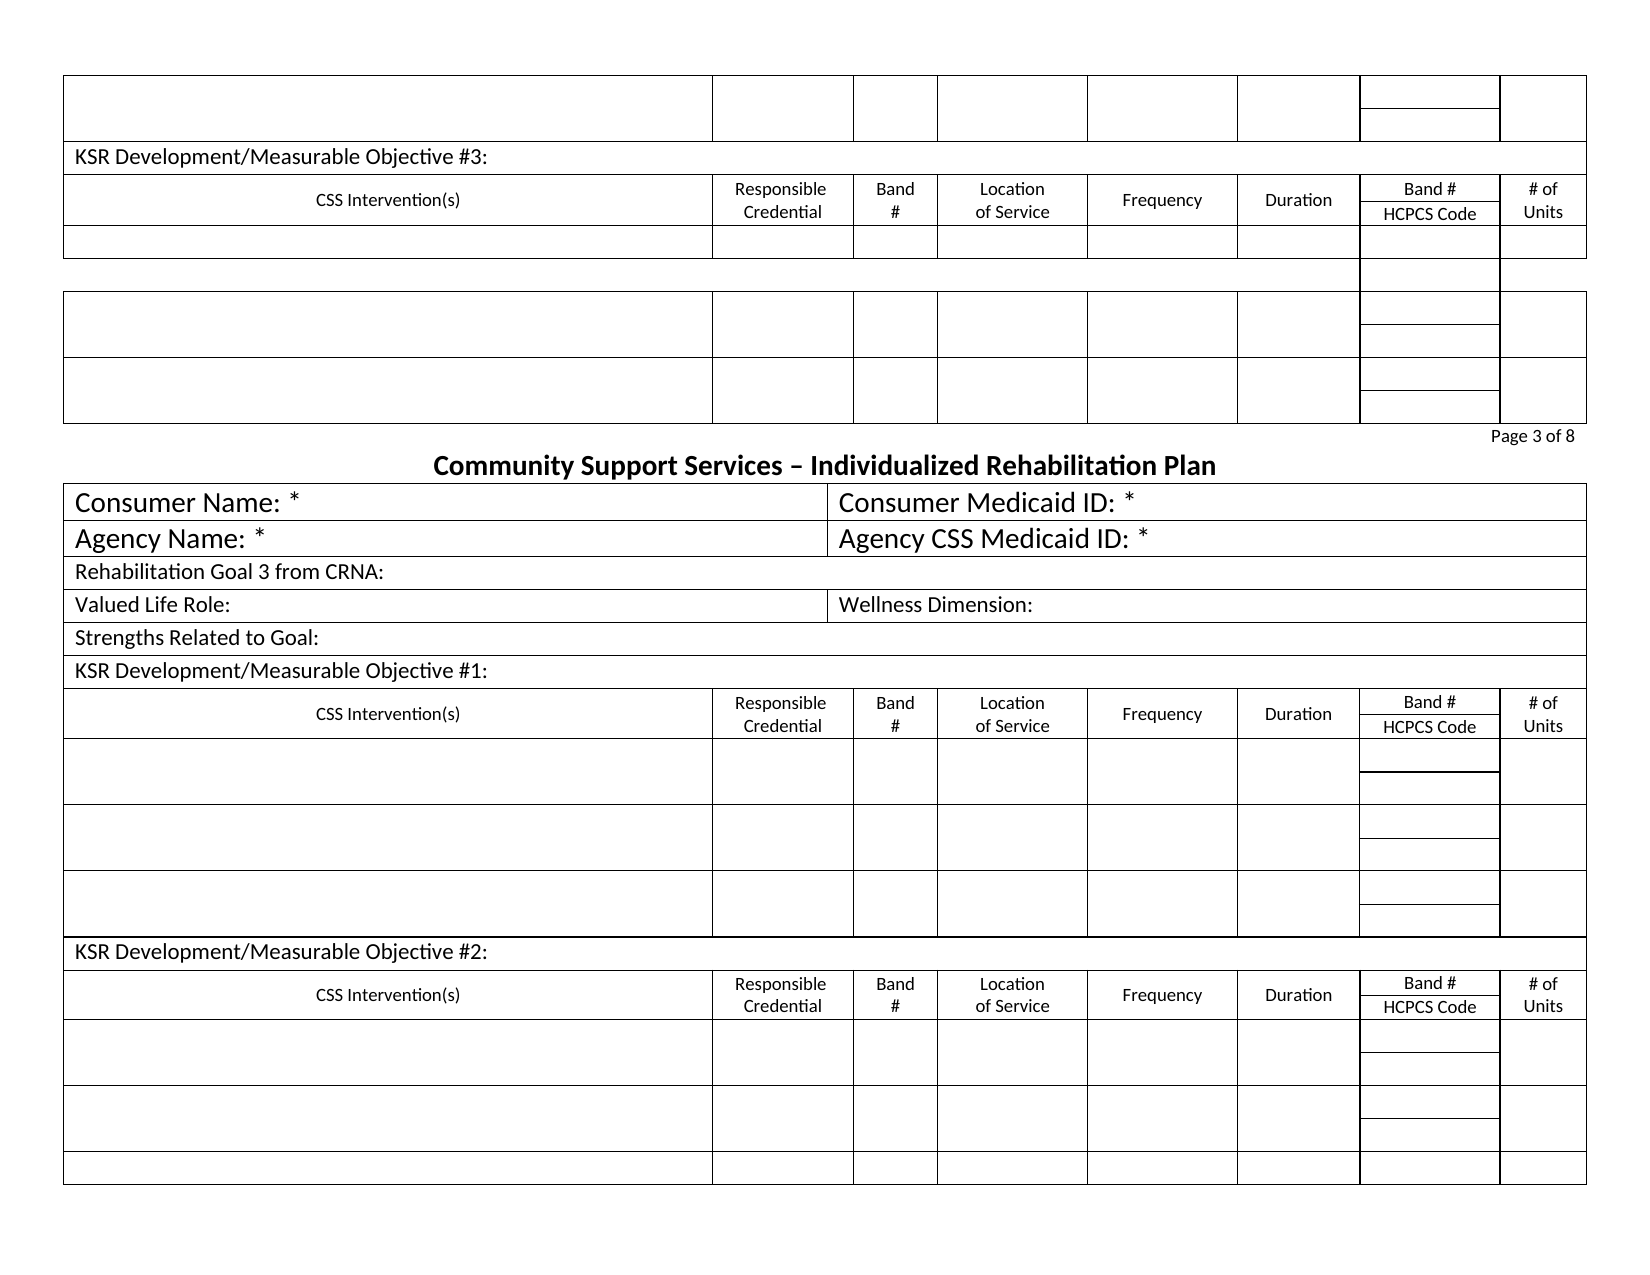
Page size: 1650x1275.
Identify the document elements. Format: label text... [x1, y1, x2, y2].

table_cell Band # [1360, 689, 1499, 714]
table_cell [1360, 739, 1499, 771]
table_cell KSR Development/Measurable Objective #3: [64, 142, 1586, 174]
table_cell [713, 292, 853, 357]
table_header Consumer Name: * [64, 484, 827, 519]
table_cell Valued Life Role: [64, 590, 827, 622]
table_cell [64, 292, 712, 357]
table_cell [1361, 1086, 1499, 1118]
table_cell Strengths Related to Goal: [64, 623, 1586, 655]
table_cell [1361, 1020, 1499, 1052]
table_cell Responsible Credential [713, 971, 853, 1019]
table_cell [938, 805, 1087, 870]
table_cell [938, 739, 1087, 804]
table_cell [854, 871, 937, 936]
table_cell [1360, 839, 1499, 870]
table_cell Frequency [1088, 175, 1237, 225]
table_cell Band # [1361, 971, 1499, 995]
table_cell # of Units [1501, 971, 1586, 1019]
table_cell [713, 226, 853, 258]
table_cell [1088, 871, 1237, 936]
table_cell [1238, 871, 1359, 936]
table_cell [1361, 109, 1499, 141]
table_cell [1361, 1053, 1499, 1085]
table_cell Wellness Dimension: [828, 590, 1586, 622]
table_cell [64, 76, 712, 141]
table_cell [1501, 358, 1586, 423]
table_cell [1088, 805, 1237, 870]
table_cell [713, 76, 853, 141]
table_cell [1238, 226, 1359, 258]
table_cell Agency CSS Medicaid ID: * [828, 521, 1586, 556]
table_cell [1088, 358, 1237, 423]
table_cell KSR Development/Measurable Objective #2: [64, 938, 1586, 969]
table_cell [1361, 1119, 1499, 1151]
table_cell [854, 76, 937, 141]
table_cell KSR Development/Measurable Objective #1: [64, 656, 1586, 688]
table_cell # of Units [1501, 689, 1586, 738]
table_cell [1361, 76, 1499, 108]
text Community Support Services – Individualized Rehabilitation Plan [75, 447, 1575, 483]
table_cell [938, 226, 1087, 258]
table_cell Agency Name: * [64, 521, 827, 556]
table_cell [1501, 1086, 1586, 1151]
table_cell [938, 1152, 1087, 1184]
table_cell Location of Service [938, 971, 1087, 1019]
table_cell [713, 805, 853, 870]
table_cell [938, 358, 1087, 423]
table_cell [1088, 1086, 1237, 1151]
table_cell HCPCS Code [1361, 996, 1499, 1019]
table_cell [854, 805, 937, 870]
table_cell [1360, 805, 1499, 837]
table_cell Duration [1238, 689, 1359, 738]
table_cell Responsible Credential [713, 175, 853, 225]
table_cell [713, 1086, 853, 1151]
table_cell [1238, 292, 1359, 357]
table_cell [713, 739, 853, 804]
table_cell [1238, 76, 1359, 141]
table_cell [1501, 739, 1586, 804]
table_header Consumer Medicaid ID: * [828, 484, 1586, 519]
table_cell [1361, 259, 1499, 291]
table_cell [1088, 226, 1237, 258]
table_cell CSS Intervention(s) [64, 971, 712, 1019]
table_cell [1361, 1152, 1499, 1184]
table_cell [1361, 391, 1499, 423]
table_cell CSS Intervention(s) [64, 689, 712, 738]
table_cell Responsible Credential [713, 689, 853, 738]
table_cell [1361, 226, 1499, 258]
table_cell HCPCS Code [1361, 202, 1499, 225]
table_cell [854, 358, 937, 423]
table_cell [938, 871, 1087, 936]
table_cell [938, 292, 1087, 357]
table_cell [64, 739, 712, 804]
table_cell [1088, 76, 1237, 141]
table_cell [713, 1020, 853, 1085]
table_cell [64, 226, 712, 258]
table_cell Frequency [1088, 689, 1237, 738]
table_cell [1361, 358, 1499, 390]
table_cell [64, 1152, 712, 1184]
table_cell [1501, 1152, 1586, 1184]
table_cell [854, 226, 937, 258]
table_cell [1360, 773, 1499, 804]
table_cell [854, 1086, 937, 1151]
table_cell Rehabilitation Goal 3 from CRNA: [64, 557, 1586, 589]
table_cell CSS Intervention(s) [64, 175, 712, 225]
table_cell # of Units [1501, 175, 1586, 225]
table_cell [64, 871, 712, 936]
table_cell [1088, 739, 1237, 804]
table_cell [1088, 1152, 1237, 1184]
table_cell Band # [854, 689, 937, 738]
table_cell [854, 1020, 937, 1085]
table_cell [1238, 1086, 1359, 1151]
table_cell Band # [854, 971, 937, 1019]
table_cell Duration [1238, 175, 1359, 225]
table_cell [1238, 739, 1359, 804]
table_cell [713, 358, 853, 423]
table_cell [1501, 292, 1586, 357]
table_cell [1088, 292, 1237, 357]
table_cell [1238, 1152, 1359, 1184]
table_cell [1501, 1020, 1586, 1085]
table_cell [938, 1020, 1087, 1085]
table_cell [1361, 292, 1499, 324]
table_cell [1501, 76, 1586, 141]
table_cell Band # [854, 175, 937, 225]
table_cell [1360, 871, 1499, 903]
table_cell Band # [1361, 175, 1499, 201]
table_cell Location of Service [938, 175, 1087, 225]
table_cell [64, 358, 712, 423]
table_cell Location of Service [938, 689, 1087, 738]
text Page 3 of 8 [75, 424, 1575, 447]
table_cell [64, 1086, 712, 1151]
table_cell [64, 1020, 712, 1085]
table_cell [1238, 805, 1359, 870]
table_cell Duration [1238, 971, 1359, 1019]
table_cell [854, 292, 937, 357]
table_cell [1238, 358, 1359, 423]
table_cell [1501, 805, 1586, 870]
table_cell HCPCS Code [1360, 715, 1499, 738]
table_cell [938, 1086, 1087, 1151]
table_cell [1360, 905, 1499, 936]
table_cell [1501, 871, 1586, 936]
table_cell [713, 871, 853, 936]
table_cell [713, 1152, 853, 1184]
table_cell [1088, 1020, 1237, 1085]
table_cell [1238, 1020, 1359, 1085]
table_cell [1501, 226, 1586, 258]
table_cell [938, 76, 1087, 141]
table_cell [64, 805, 712, 870]
table_cell [854, 1152, 937, 1184]
table_cell [1361, 325, 1499, 357]
table_cell Frequency [1088, 971, 1237, 1019]
table_cell [854, 739, 937, 804]
